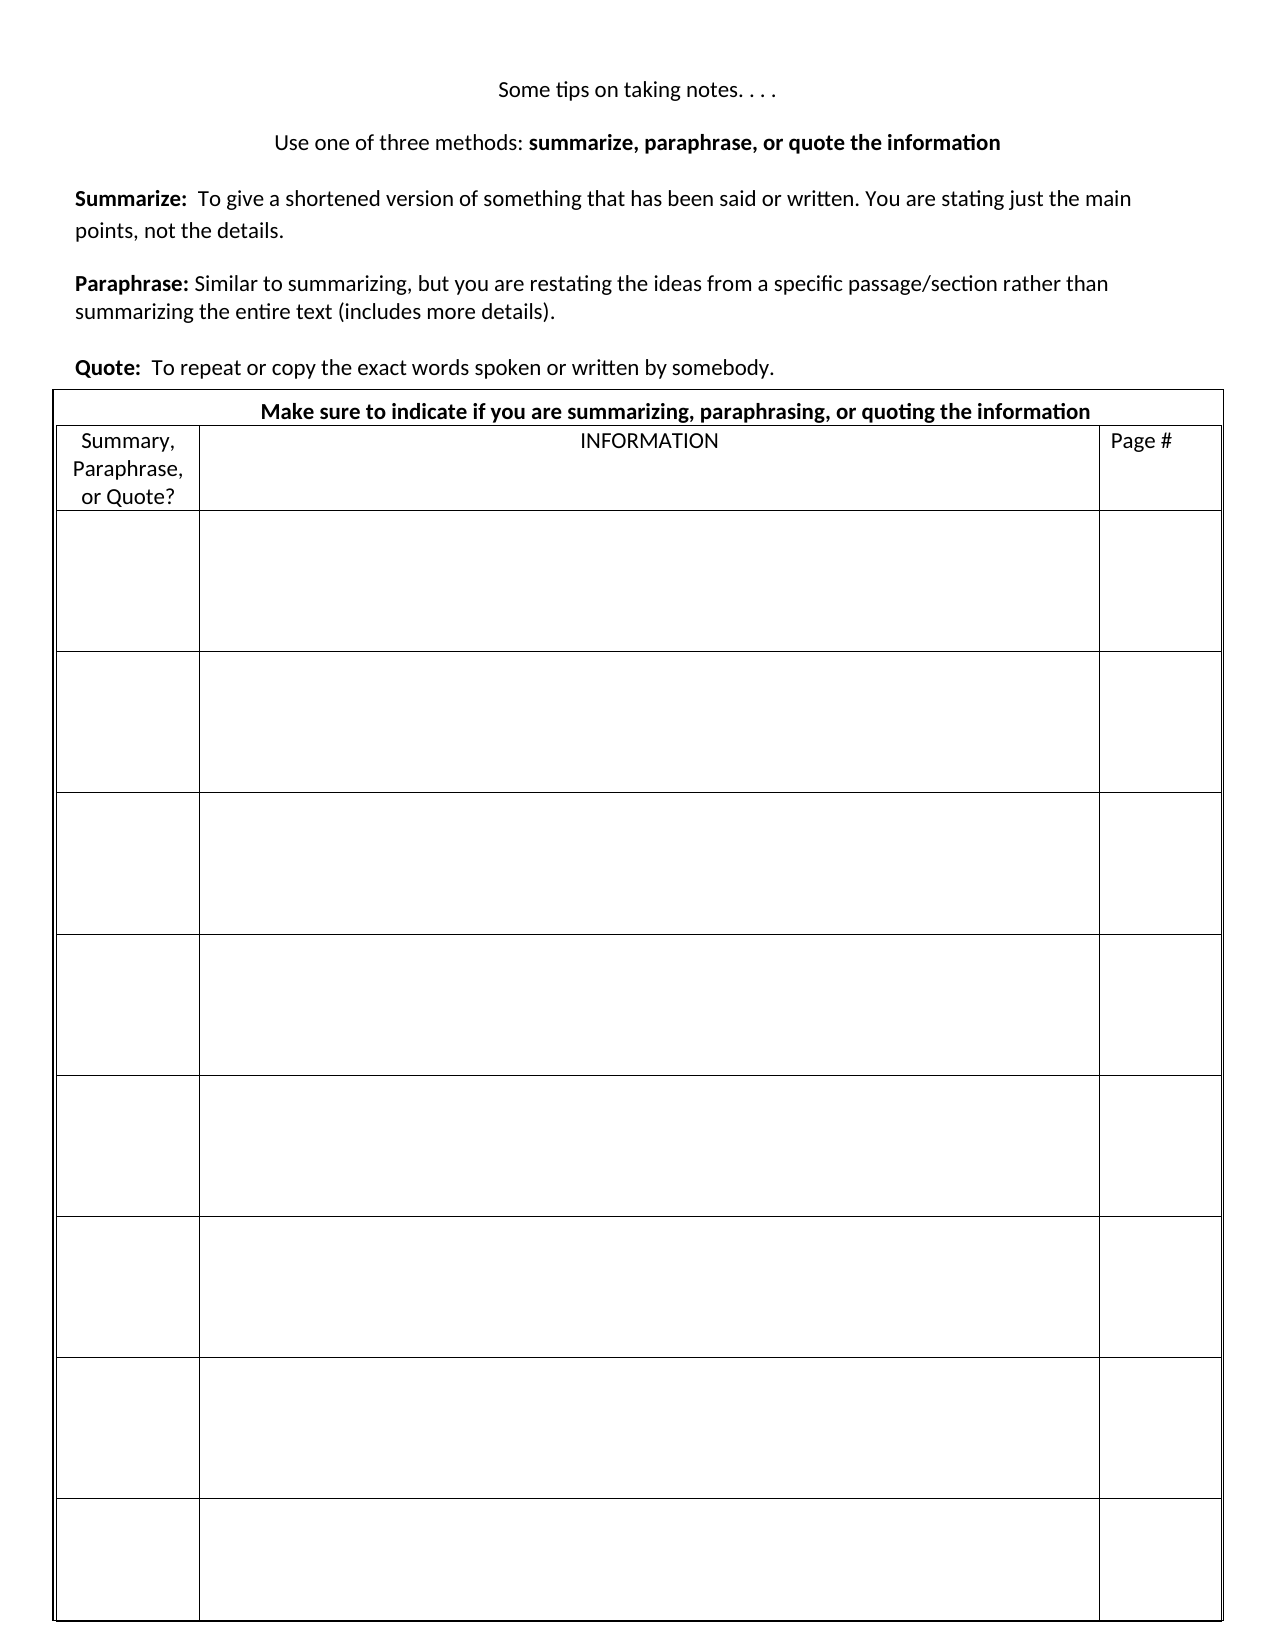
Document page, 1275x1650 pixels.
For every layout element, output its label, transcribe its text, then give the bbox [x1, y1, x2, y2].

text Summarize: To give a shortened version of something that has been said or written. You are stating just the main points, not the details. [75, 184, 1200, 244]
text Use one of three methods: summarize, paraphrase, or quote the information [75, 128, 1200, 156]
text summarizing the entire text (includes more details). [75, 297, 1200, 325]
text Paraphrase: Similar to summarizing, but you are restating the ideas from a specific passage/section rather than [75, 269, 1200, 297]
text Quote: To repeat or copy the exact words spoken or written by somebody. [75, 353, 1200, 381]
text Some tips on taking notes. . . . [75, 75, 1200, 103]
